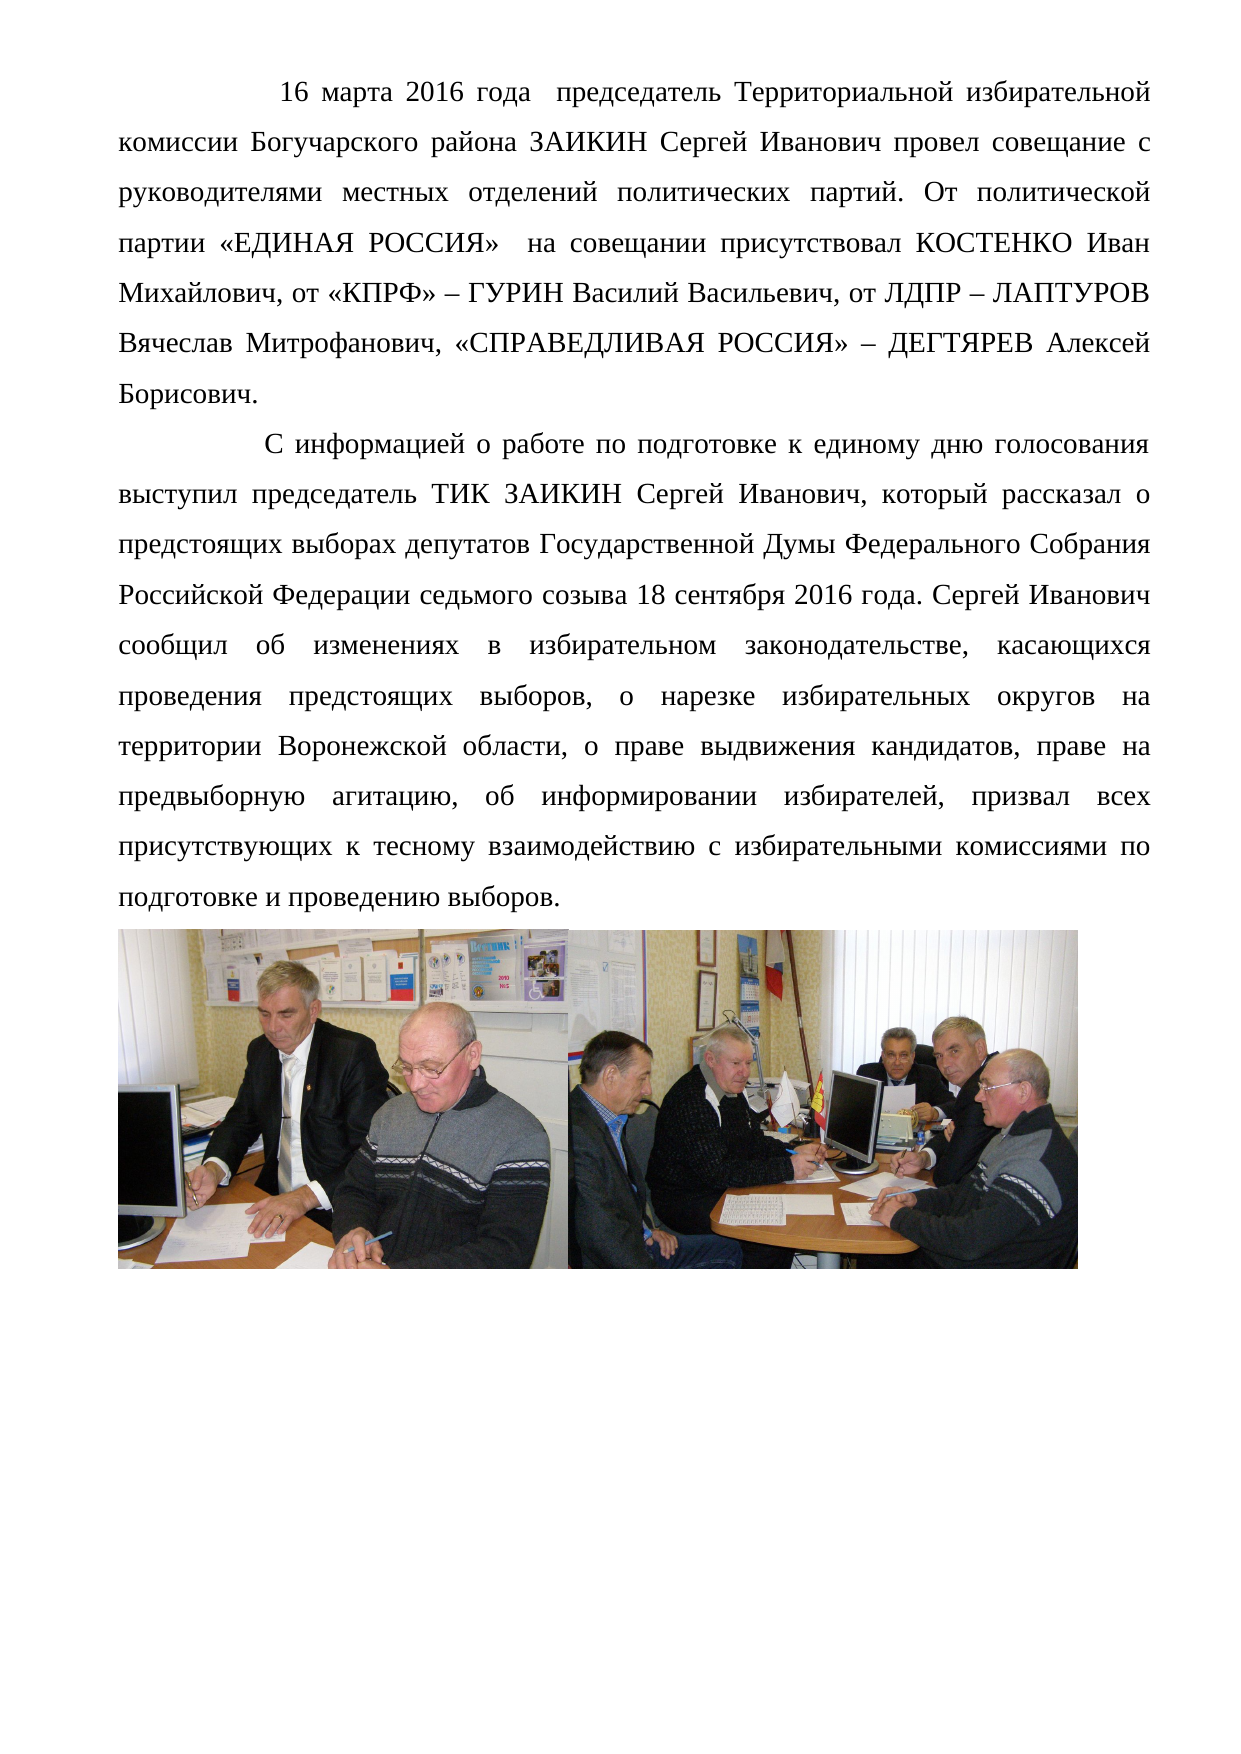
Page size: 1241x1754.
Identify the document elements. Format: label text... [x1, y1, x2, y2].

text С информацией о работе по подготовке к единому дню голосования выступил председатель ТИК ЗАИКИН Сергей Иванович, который рассказал о предстоящих выборах депутатов Государственной Думы Федерального Собрания Российской Федерации седьмого созыва 18 сентября 2016 года. Сергей Иванович сообщил об изменениях в избирательном законодательстве, касающихся проведения предстоящих выборов, о нарезке избирательных округов на территории Воронежской области, о праве выдвижения кандидатов, праве на предвыборную агитацию, об информировании избирателей, призвал всех присутствующих к тесному взаимодействию с избирательными комиссиями по подготовке и проведению выборов. [118, 426, 1152, 912]
picture [118, 929, 1078, 1269]
text 16 марта 2016 года председатель Территориальной избирательной комиссии Богучарского района ЗАИКИН Сергей Иванович провел совещание с руководителями местных отделений политических партий. От политической партии «ЕДИНАЯ РОССИЯ» на совещании присутствовал КОСТЕНКО Иван Михайлович, от «КПРФ» – ГУРИН Василий Васильевич, от ЛДПР – ЛАПТУРОВ Вячеслав Митрофанович, «СПРАВЕДЛИВАЯ РОССИЯ» – ДЕГТЯРЕВ Алексей Борисович. [118, 74, 1152, 409]
